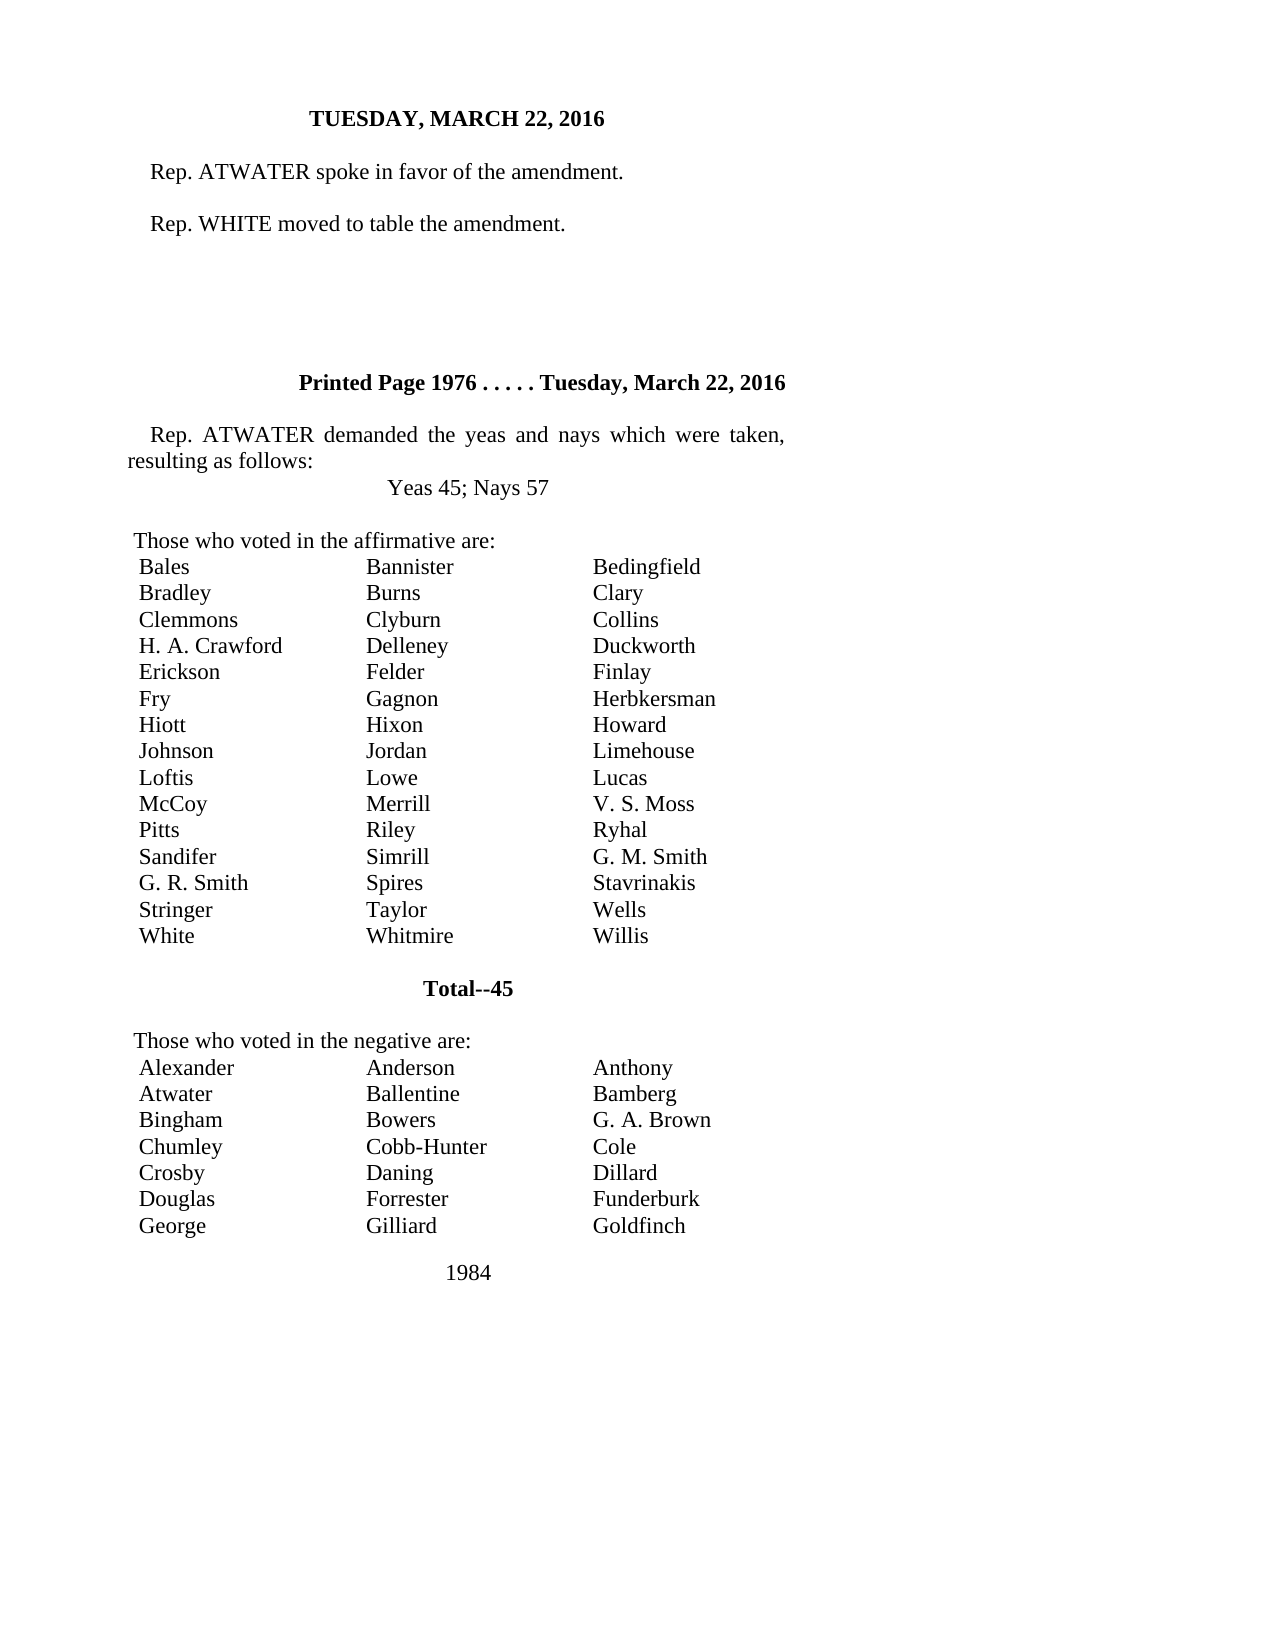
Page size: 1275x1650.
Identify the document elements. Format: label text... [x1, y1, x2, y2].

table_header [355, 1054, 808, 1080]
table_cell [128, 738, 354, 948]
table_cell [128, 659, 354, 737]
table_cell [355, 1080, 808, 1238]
text Those who voted in the negative are: [127, 1027, 786, 1054]
text Total--45 [127, 975, 786, 1001]
text Printed Page 1976 . . . . . Tuesday, March 22, 2016 [127, 368, 786, 395]
text Yeas 45; Nays 57 [127, 474, 786, 500]
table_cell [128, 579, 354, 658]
text Rep. ATWATER demanded the yeas and nays which were taken, resulting as follows: [127, 421, 786, 474]
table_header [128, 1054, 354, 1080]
text Rep. ATWATER spoke in favor of the amendment. [127, 158, 786, 184]
text Those who voted in the affirmative are: [127, 527, 786, 553]
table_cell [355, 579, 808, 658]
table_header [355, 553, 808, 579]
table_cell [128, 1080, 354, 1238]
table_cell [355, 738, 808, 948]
text Rep. WHITE moved to table the amendment. [127, 210, 786, 237]
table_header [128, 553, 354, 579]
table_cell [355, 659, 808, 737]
